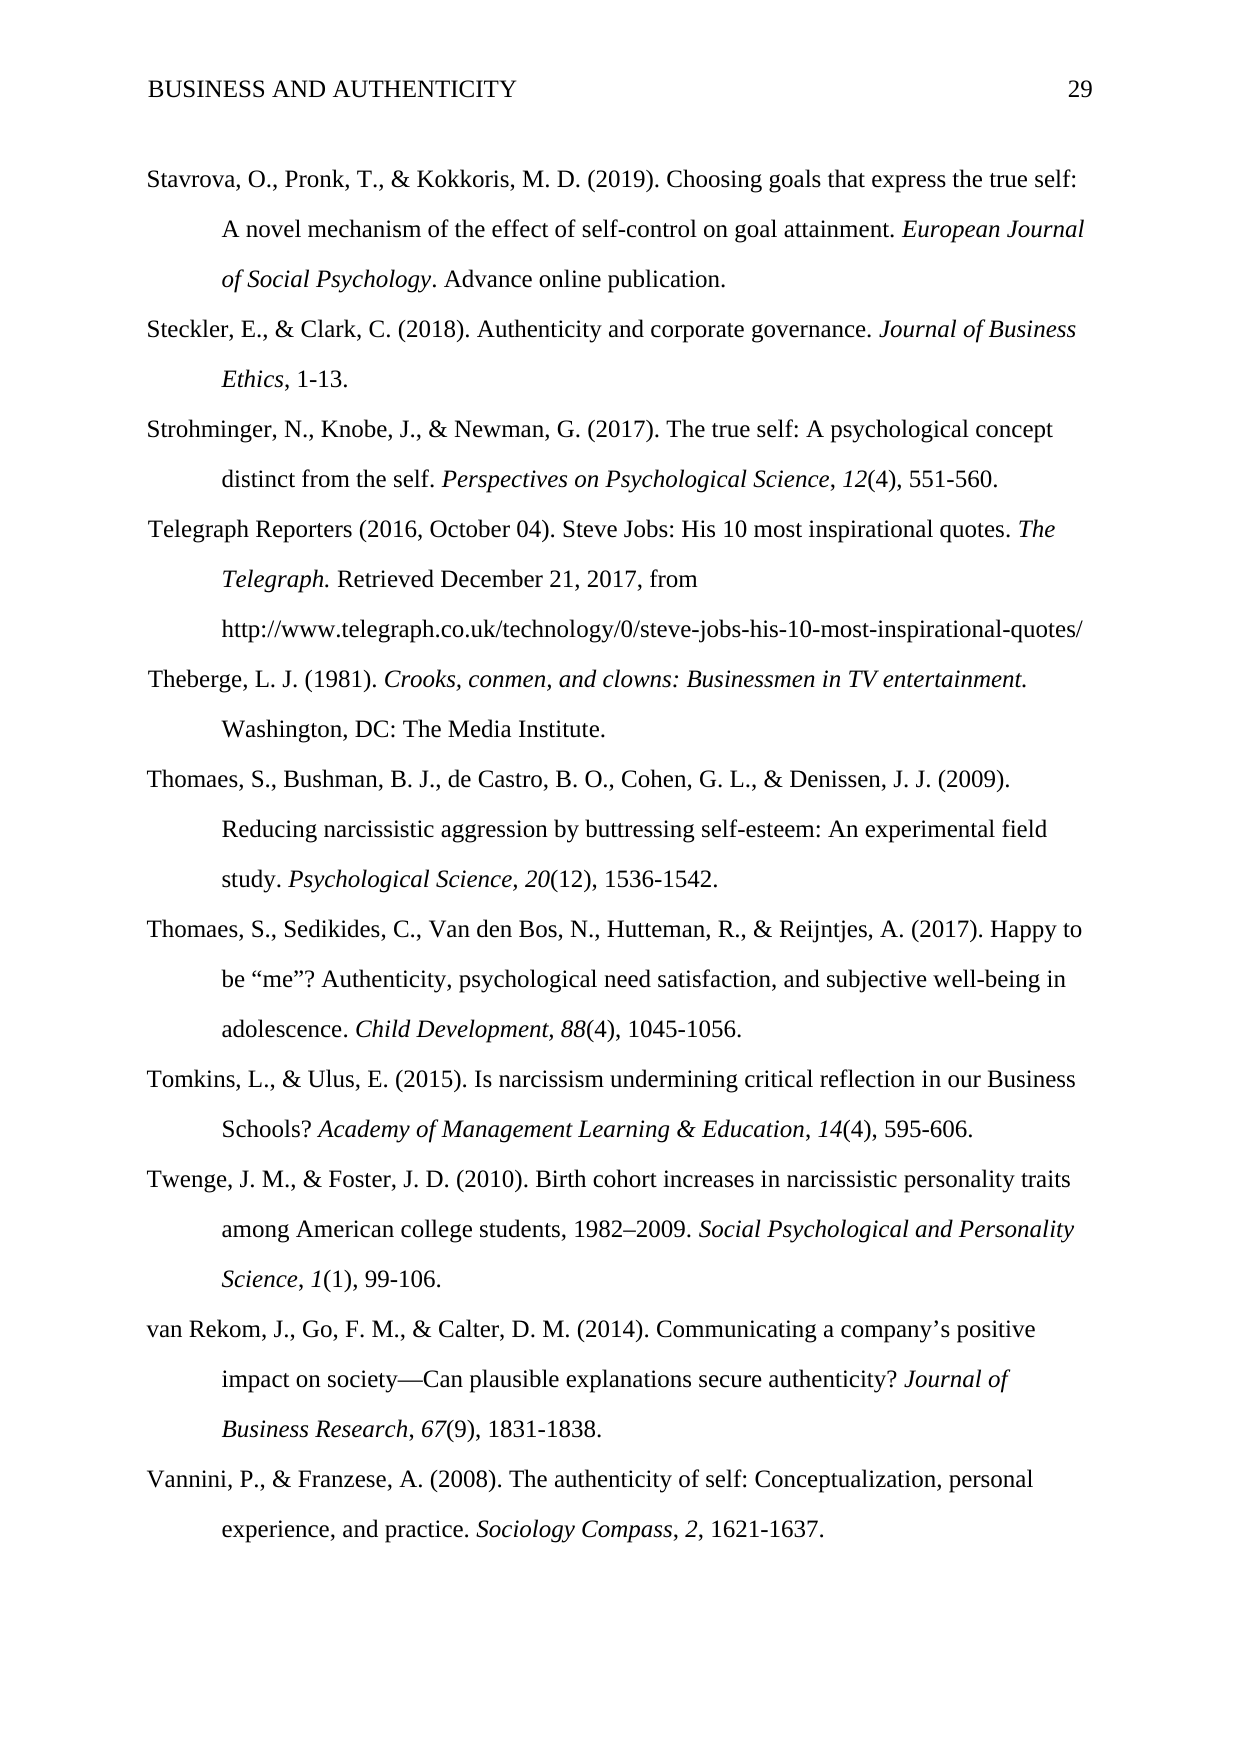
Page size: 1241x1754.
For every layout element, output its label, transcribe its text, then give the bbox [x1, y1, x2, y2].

text Stavrova, O., Pronk, T., & Kokkoris, M. D. (2019). Choosing goals that express the true self: A novel mechanism of the effect of self‐control on goal attainment. European Journal of Social Psychology. Advance online publication. [146, 148, 1093, 298]
text Strohminger, N., Knobe, J., & Newman, G. (2017). The true self: A psychological concept distinct from the self. Perspectives on Psychological Science, 12(4), 551-560. [146, 398, 1093, 498]
text Tomkins, L., & Ulus, E. (2015). Is narcissism undermining critical reflection in our Business Schools? Academy of Management Learning & Education, 14(4), 595-606. [146, 1048, 1093, 1148]
text Telegraph Reporters (2016, October 04). Steve Jobs: His 10 most inspirational quotes. The Telegraph. Retrieved December 21, 2017, from http://www.telegraph.co.uk/technology/0/steve-jobs-his-10-most-inspirational-quotes/ [148, 498, 1093, 648]
text van Rekom, J., Go, F. M., & Calter, D. M. (2014). Communicating a company’s positive impact on society—Can plausible explanations secure authenticity? Journal of Business Research, 67(9), 1831-1838. [146, 1298, 1093, 1448]
text Thomaes, S., Bushman, B. J., de Castro, B. O., Cohen, G. L., & Denissen, J. J. (2009). Reducing narcissistic aggression by buttressing self-esteem: An experimental field study. Psychological Science, 20(12), 1536-1542. [146, 748, 1093, 898]
text Twenge, J. M., & Foster, J. D. (2010). Birth cohort increases in narcissistic personality traits among American college students, 1982–2009. Social Psychological and Personality Science, 1(1), 99-106. [146, 1148, 1093, 1298]
text Steckler, E., & Clark, C. (2018). Authenticity and corporate governance. Journal of Business Ethics, 1-13. [146, 298, 1093, 398]
text Theberge, L. J. (1981). Crooks, conmen, and clowns: Businessmen in TV entertainment. Washington, DC: The Media Institute. [148, 648, 1093, 748]
text Vannini, P., & Franzese, A. (2008). The authenticity of self: Conceptualization, personal experience, and practice. Sociology Compass, 2, 1621-1637. [146, 1448, 1093, 1548]
text Thomaes, S., Sedikides, C., Van den Bos, N., Hutteman, R., & Reijntjes, A. (2017). Happy to be “me”? Authenticity, psychological need satisfaction, and subjective well-being in adolescence. Child Development, 88(4), 1045-1056. [146, 898, 1093, 1048]
